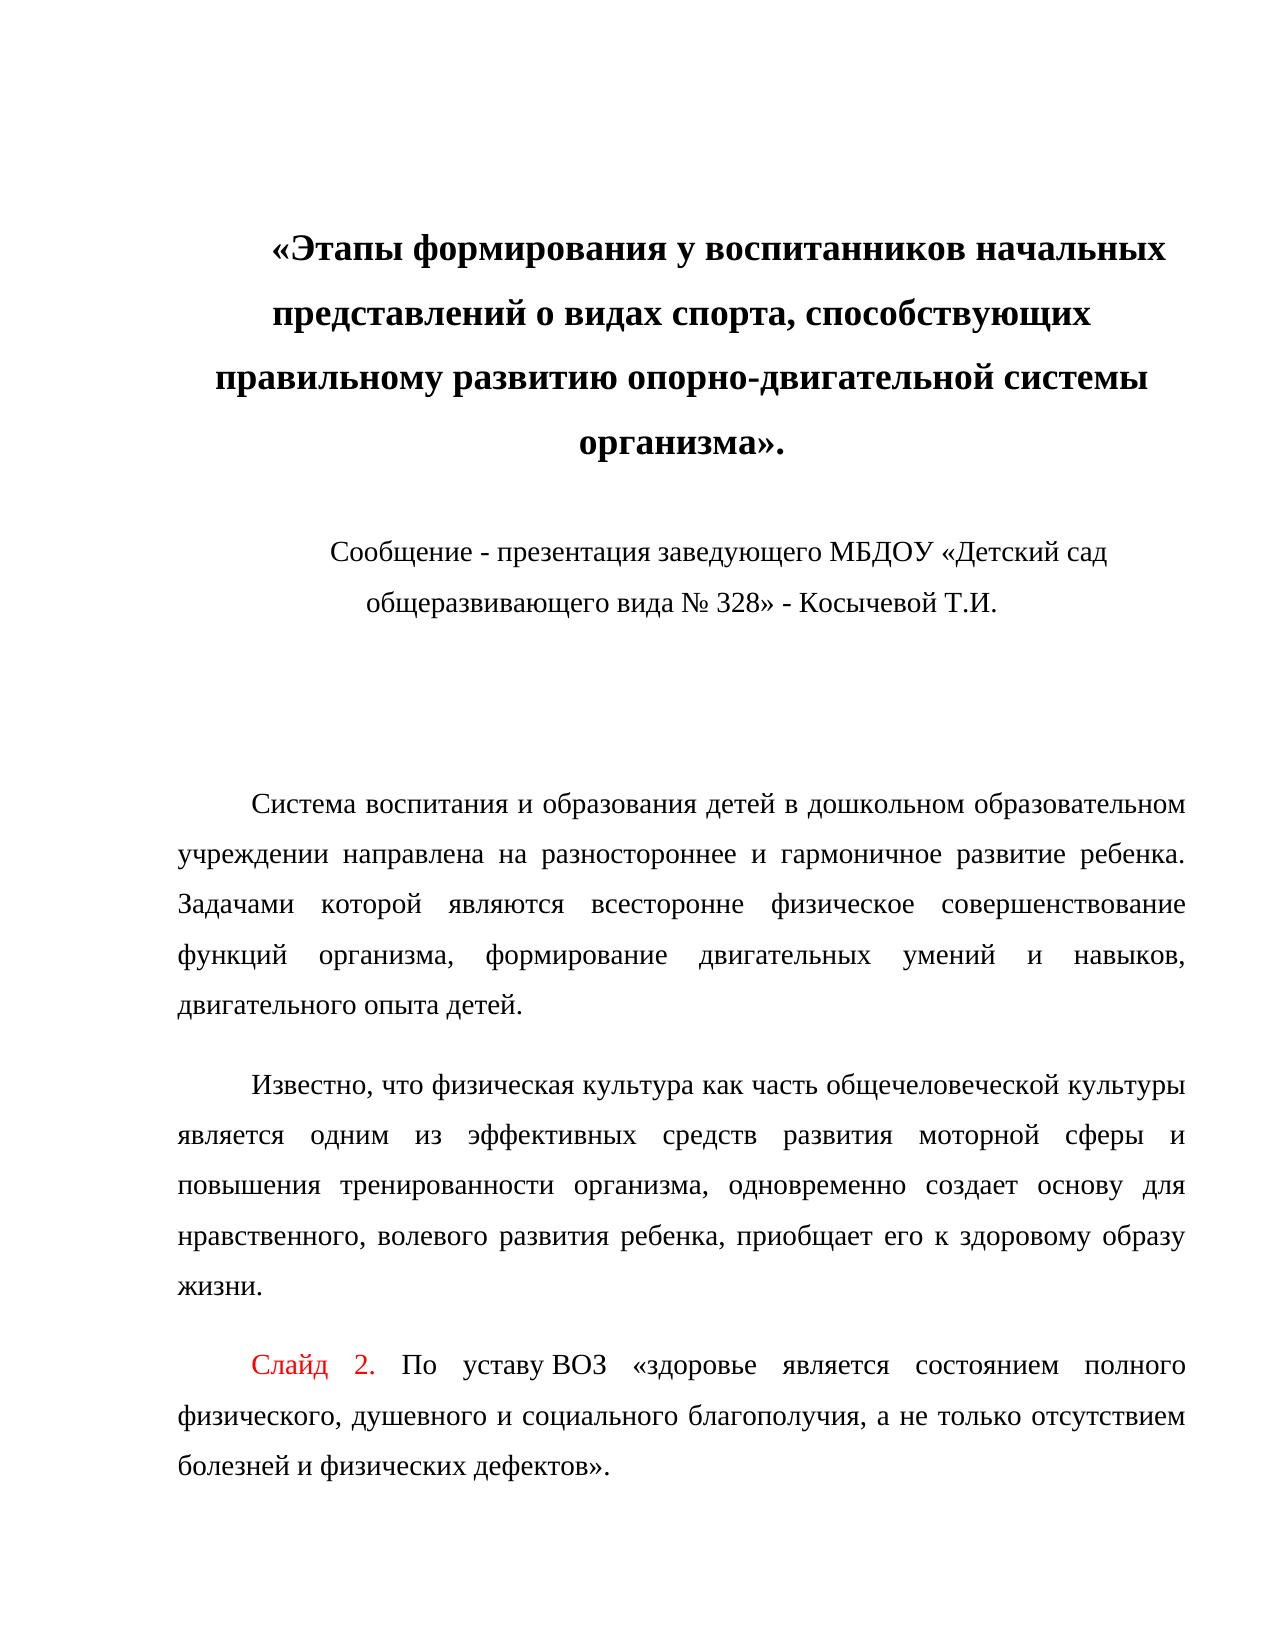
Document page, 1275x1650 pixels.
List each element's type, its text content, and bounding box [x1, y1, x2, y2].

text Слайд 2. По уставу ВОЗ «здоровье является состоянием полного физического, душевного и социального благополучия, а не только отсутствием болезней и физических дефектов». [177, 1347, 1186, 1482]
text «Этапы формирования у воспитанников начальных представлений о видах спорта, способствующих правильному развитию опорно-двигательной системы организма». [177, 225, 1186, 463]
text Сообщение - презентация заведующего МБДОУ «Детский сад общеразвивающего вида № 328» - Косычевой Т.И. [177, 534, 1186, 618]
text Известно, что физическая культура как часть общечеловеческой культуры является одним из эффективных средств развития моторной сферы и повышения тренированности организма, одновременно создает основу для нравственного, волевого развития ребенка, приобщает его к здоровому образу жизни. [177, 1067, 1186, 1302]
text Система воспитания и образования детей в дошкольном образовательном учреждении направлена на разностороннее и гармоничное развитие ребенка. Задачами которой являются всесторонне физическое совершенствование функций организма, формирование двигательных умений и навыков, двигательного опыта детей. [177, 786, 1186, 1021]
